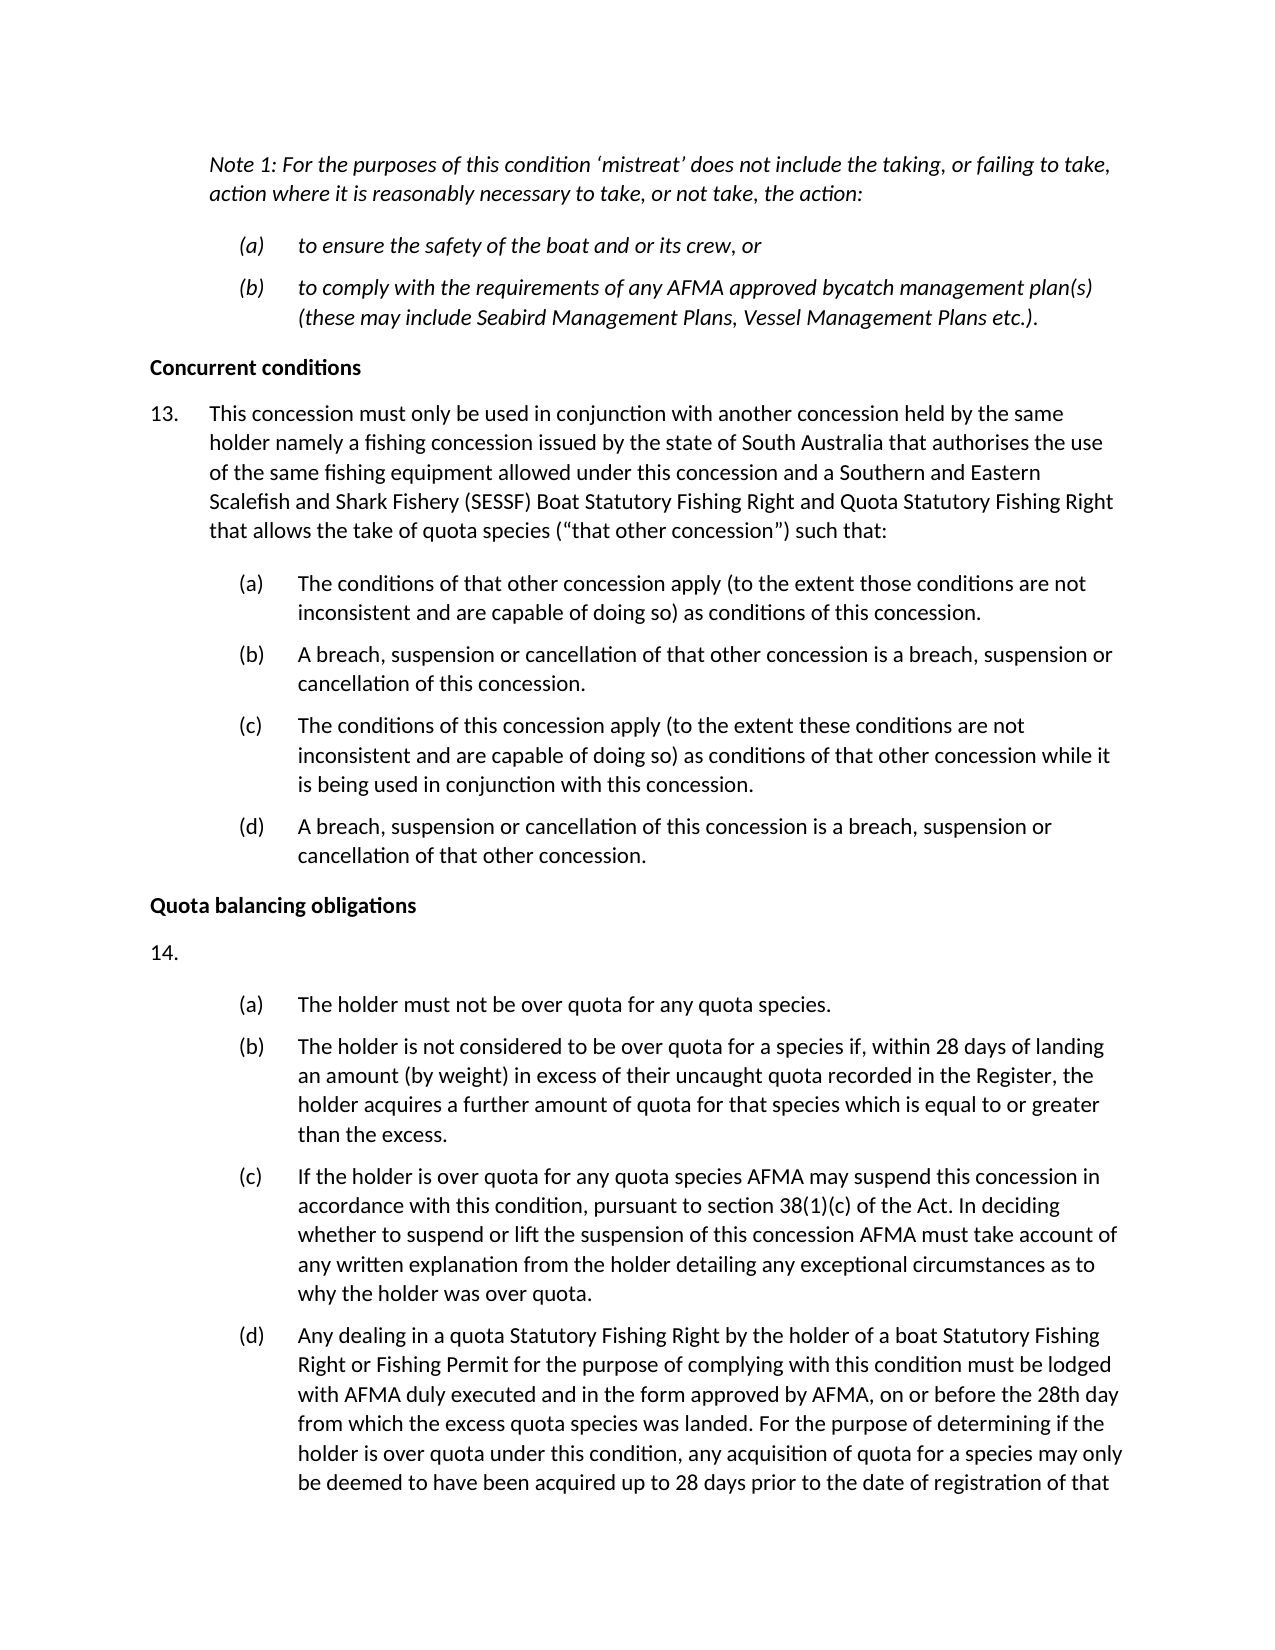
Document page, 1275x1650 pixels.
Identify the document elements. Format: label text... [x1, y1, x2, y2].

text (a) to ensure the safety of the boat and or its crew, or [239, 232, 1125, 260]
text Quota balancing obligations [150, 892, 1125, 920]
text 13. This concession must only be used in conjunction with another concession held by the same holder namely a fishing concession issued by the state of South Australia that authorises the use of the same fishing equipment allowed under this concession and a Southern and Eastern Scalefish and Shark Fishery (SESSF) Boat Statutory Fishing Right and Quota Statutory Fishing Right that allows the take of quota species (“that other concession”) such that: [150, 399, 1125, 545]
text (c) If the holder is over quota for any quota species AFMA may suspend this concession in accordance with this condition, pursuant to section 38(1)(c) of the Act. In deciding whether to suspend or lift the suspension of this concession AFMA must take account of any written explanation from the holder detailing any exceptional circumstances as to why the holder was over quota. [239, 1162, 1125, 1307]
text (c) The conditions of this concession apply (to the extent these conditions are not inconsistent and are capable of doing so) as conditions of that other concession while it is being used in conjunction with this concession. [239, 711, 1125, 798]
text (d) A breach, suspension or cancellation of this concession is a breach, suspension or cancellation of that other concession. [239, 812, 1125, 869]
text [239, 1321, 1125, 1496]
text (b) The holder is not considered to be over quota for a species if, within 28 days of landing an amount (by weight) in excess of their uncaught quota recorded in the Register, the holder acquires a further amount of quota for that species which is equal to or greater than the excess. [239, 1032, 1125, 1148]
text 14. [150, 938, 1125, 966]
text (b) A breach, suspension or cancellation of that other concession is a breach, suspension or cancellation of this concession. [239, 640, 1125, 698]
text Concurrent conditions [150, 353, 1125, 381]
text Note 1: For the purposes of this condition ‘mistreat’ does not include the taking, or failing to take, action where it is reasonably necessary to take, or not take, the action: [209, 150, 1125, 207]
text (a) The conditions of that other concession apply (to the extent those conditions are not inconsistent and are capable of doing so) as conditions of this concession. [239, 569, 1125, 626]
text (a) The holder must not be over quota for any quota species. [239, 990, 1125, 1018]
text (b) to comply with the requirements of any AFMA approved bycatch management plan(s) (these may include Seabird Management Plans, Vessel Management Plans etc.). [239, 273, 1125, 331]
